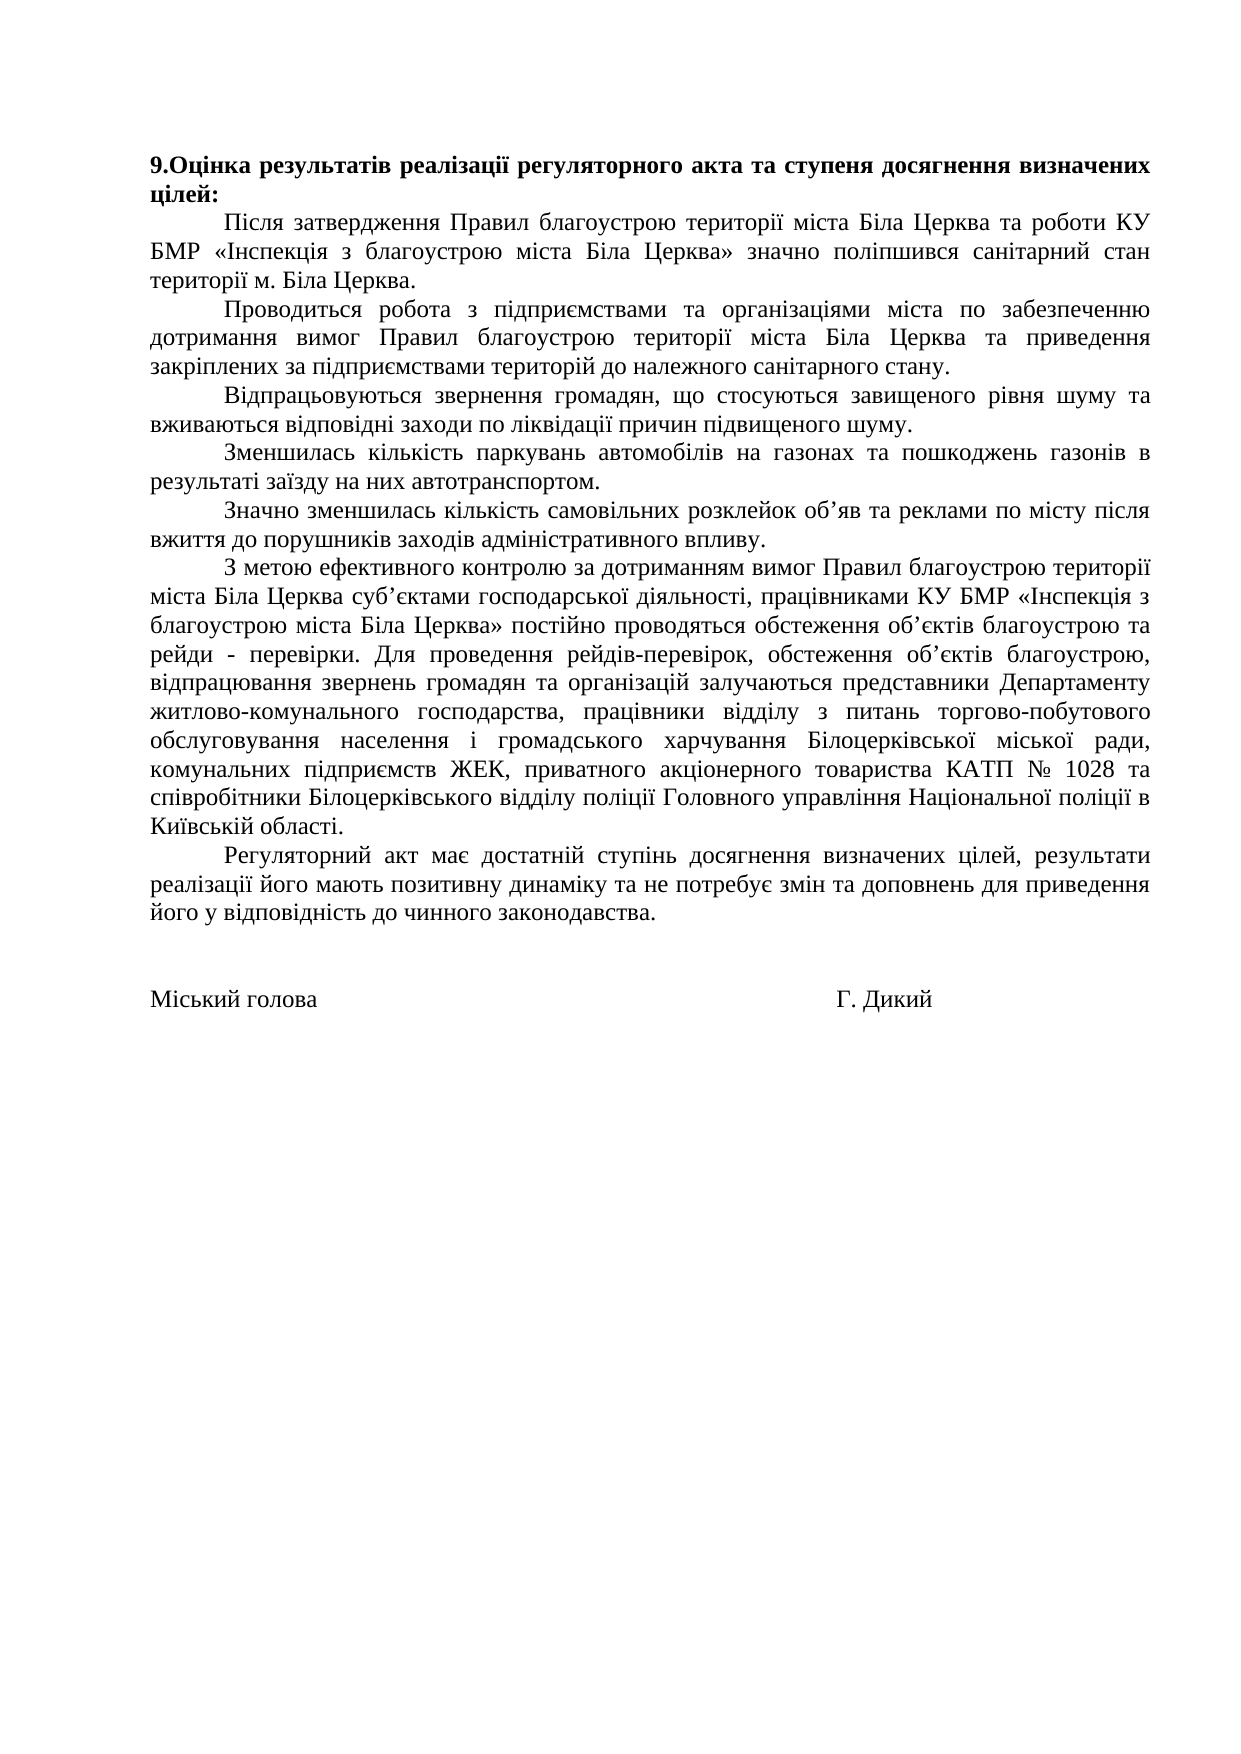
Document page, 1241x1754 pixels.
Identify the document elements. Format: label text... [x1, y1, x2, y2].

text Регуляторний акт має достатній ступінь досягнення визначених цілей, результати реалізації його мають позитивну динаміку та не потребує змін та доповнень для приведення його у відповідність до чинного законодавства. [150, 840, 1151, 926]
text Міський голова Г. Дикий [150, 984, 1151, 1012]
text Проводиться робота з підприємствами та організаціями міста по забезпеченню дотримання вимог Правил благоустрою території міста Біла Церква та приведення закріплених за підприємствами територій до належного санітарного стану. [150, 294, 1151, 380]
text Зменшилась кількість паркувань автомобілів на газонах та пошкоджень газонів в результаті заїзду на них автотранспортом. [150, 437, 1151, 495]
text З метою ефективного контролю за дотриманням вимог Правил благоустрою території міста Біла Церква суб’єктами господарської діяльності, працівниками КУ БМР «Інспекція з благоустрою міста Біла Церква» постійно проводяться обстеження об’єктів благоустрою та рейди - перевірки. Для проведення рейдів-перевірок, обстеження об’єктів благоустрою, відпрацювання звернень громадян та організацій залучаються представники Департаменту житлово-комунального господарства, працівники відділу з питань торгово-побутового обслуговування населення і громадського харчування Білоцерківської міської ради, комунальних підприємств ЖЕК, приватного акціонерного товариства КАТП № 1028 та співробітники Білоцерківського відділу поліції Головного управління Національної поліції в Київській області. [150, 552, 1151, 840]
text 9.Оцінка результатів реалізації регуляторного акта та ступеня досягнення визначених цілей: [150, 150, 1151, 207]
text Значно зменшилась кількість самовільних розклейок об’яв та реклами по місту після вжиття до порушників заходів адміністративного впливу. [150, 495, 1151, 552]
text Після затвердження Правил благоустрою території міста Біла Церква та роботи КУ БМР «Інспекція з благоустрою міста Біла Церква» значно поліпшився санітарний стан території м. Біла Церква. [150, 207, 1151, 294]
text Відпрацьовуються звернення громадян, що стосуються завищеного рівня шуму та вживаються відповідні заходи по ліквідації причин підвищеного шуму. [150, 380, 1151, 437]
